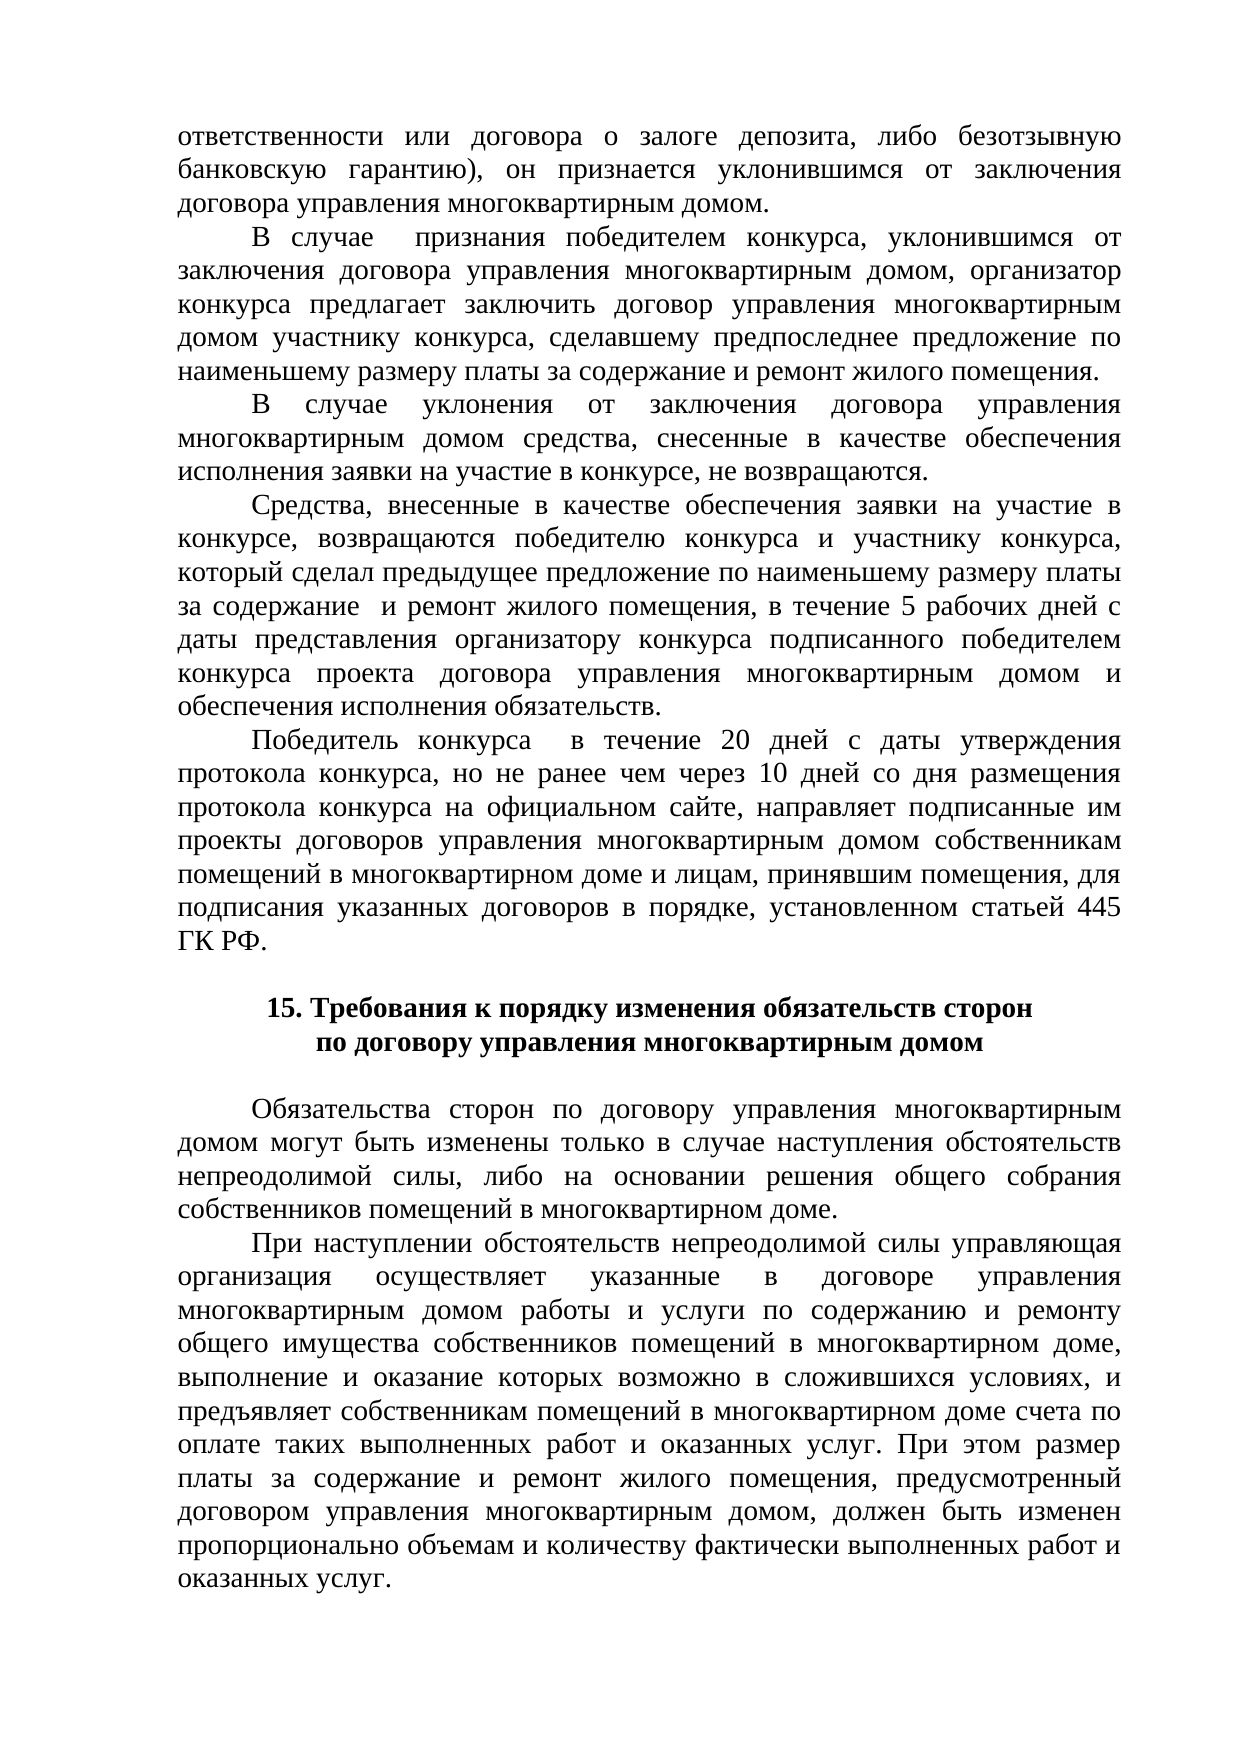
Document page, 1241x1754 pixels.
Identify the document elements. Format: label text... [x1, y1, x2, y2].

text Победитель конкурса в течение 20 дней с даты утверждения протокола конкурса, но не ранее чем через 10 дней со дня размещения протокола конкурса на официальном сайте, направляет подписанные им проекты договоров управления многоквартирным домом собственникам помещений в многоквартирном доме и лицам, принявшим помещения, для подписания указанных договоров в порядке, установленном статьей 445 ГК РФ. [177, 722, 1122, 957]
text В случае уклонения от заключения договора управления многоквартирным домом средства, снесенные в качестве обеспечения исполнения заявки на участие в конкурсе, не возвращаются. [177, 386, 1122, 487]
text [177, 118, 1122, 219]
text При наступлении обстоятельств непреодолимой силы управляющая организация осуществляет указанные в договоре управления многоквартирным домом работы и услуги по содержанию и ремонту общего имущества собственников помещений в многоквартирном доме, выполнение и оказание которых возможно в сложившихся условиях, и предъявляет собственникам помещений в многоквартирном доме счета по оплате таких выполненных работ и оказанных услуг. При этом размер платы за содержание и ремонт жилого помещения, предусмотренный договором управления многоквартирным домом, должен быть изменен пропорционально объемам и количеству фактически выполненных работ и оказанных услуг. [177, 1225, 1122, 1594]
text В случае признания победителем конкурса, уклонившимся от заключения договора управления многоквартирным домом, организатор конкурса предлагает заключить договор управления многоквартирным домом участнику конкурса, сделавшему предпоследнее предложение по наименьшему размеру платы за содержание и ремонт жилого помещения. [177, 219, 1122, 386]
text 15. Требования к порядку изменения обязательств сторон [177, 990, 1122, 1024]
text Средства, внесенные в качестве обеспечения заявки на участие в конкурсе, возвращаются победителю конкурса и участнику конкурса, который сделал предыдущее предложение по наименьшему размеру платы за содержание и ремонт жилого помещения, в течение 5 рабочих дней с даты представления организатору конкурса подписанного победителем конкурса проекта договора управления многоквартирным домом и обеспечения исполнения обязательств. [177, 487, 1122, 722]
text по договору управления многоквартирным домом [177, 1024, 1122, 1057]
text Обязательства сторон по договору управления многоквартирным домом могут быть изменены только в случае наступления обстоятельств непреодолимой силы, либо на основании решения общего собрания собственников помещений в многоквартирном доме. [177, 1091, 1122, 1225]
